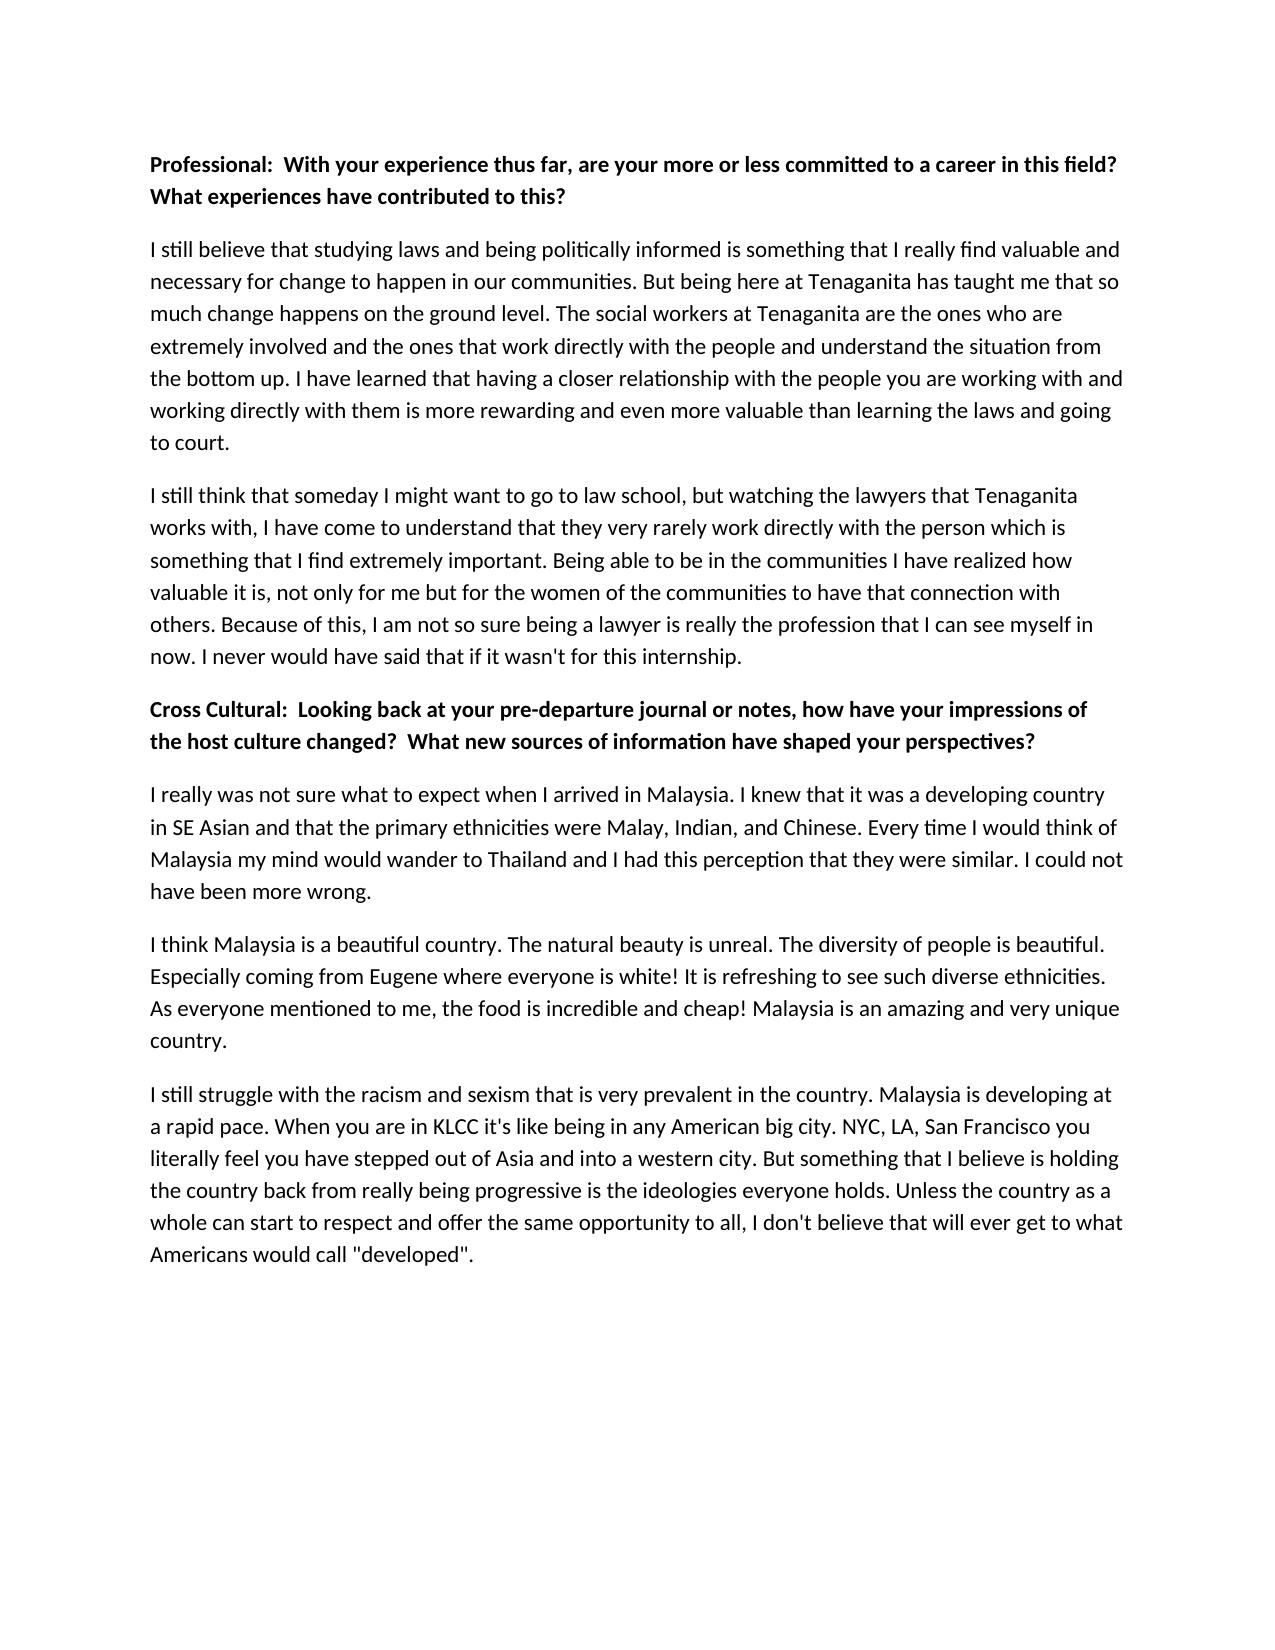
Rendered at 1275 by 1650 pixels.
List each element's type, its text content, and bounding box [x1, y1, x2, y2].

text I really was not sure what to expect when I arrived in Malaysia. I knew that it was a developing country in SE Asian and that the primary ethnicities were Malay, Indian, and Chinese. Every time I would think of Malaysia my mind would wander to Thailand and I had this perception that they were similar. I could not have been more wrong. [150, 781, 1125, 905]
text I still think that someday I might want to go to law school, but watching the lawyers that Tenaganita works with, I have come to understand that they very rarely work directly with the person which is something that I find extremely important. Being able to be in the communities I have realized how valuable it is, not only for me but for the women of the communities to have that connection with others. Because of this, I am not so sure being a lawyer is really the profession that I can see myself in now. I never would have said that if it wasn't for this internship. [150, 481, 1125, 670]
text I think Malaysia is a beautiful country. The natural beauty is unreal. The diversity of people is beautiful. Especially coming from Eugene where everyone is white! It is refreshing to see such diverse ethnicities. As everyone mentioned to me, the food is incredible and cheap! Malaysia is an amazing and very unique country. [150, 930, 1125, 1055]
text I still believe that studying laws and being politically informed is something that I really find valuable and necessary for change to happen in our communities. But being here at Tenaganita has taught me that so much change happens on the ground level. The social workers at Tenaganita are the ones who are extremely involved and the ones that work directly with the people and understand the situation from the bottom up. I have learned that having a closer relationship with the people you are working with and working directly with them is more rewarding and even more valuable than learning the laws and going to court. [150, 235, 1125, 456]
text I still struggle with the racism and sexism that is very prevalent in the country. Malaysia is developing at a rapid pace. When you are in KLCC it's like being in any American big city. NYC, LA, San Francisco you literally feel you have stepped out of Asia and into a western city. But something that I believe is holding the country back from really being progressive is the ideologies everyone holds. Unless the country as a whole can start to respect and offer the same opportunity to all, I don't believe that will ever get to what Americans would call "developed". [150, 1080, 1125, 1269]
text Professional: With your experience thus far, are your more or less committed to a career in this field? What experiences have contributed to this? [150, 150, 1125, 210]
text Cross Cultural: Looking back at your pre-departure journal or notes, how have your impressions of the host culture changed? What new sources of information have shaped your perspectives? [150, 695, 1125, 756]
